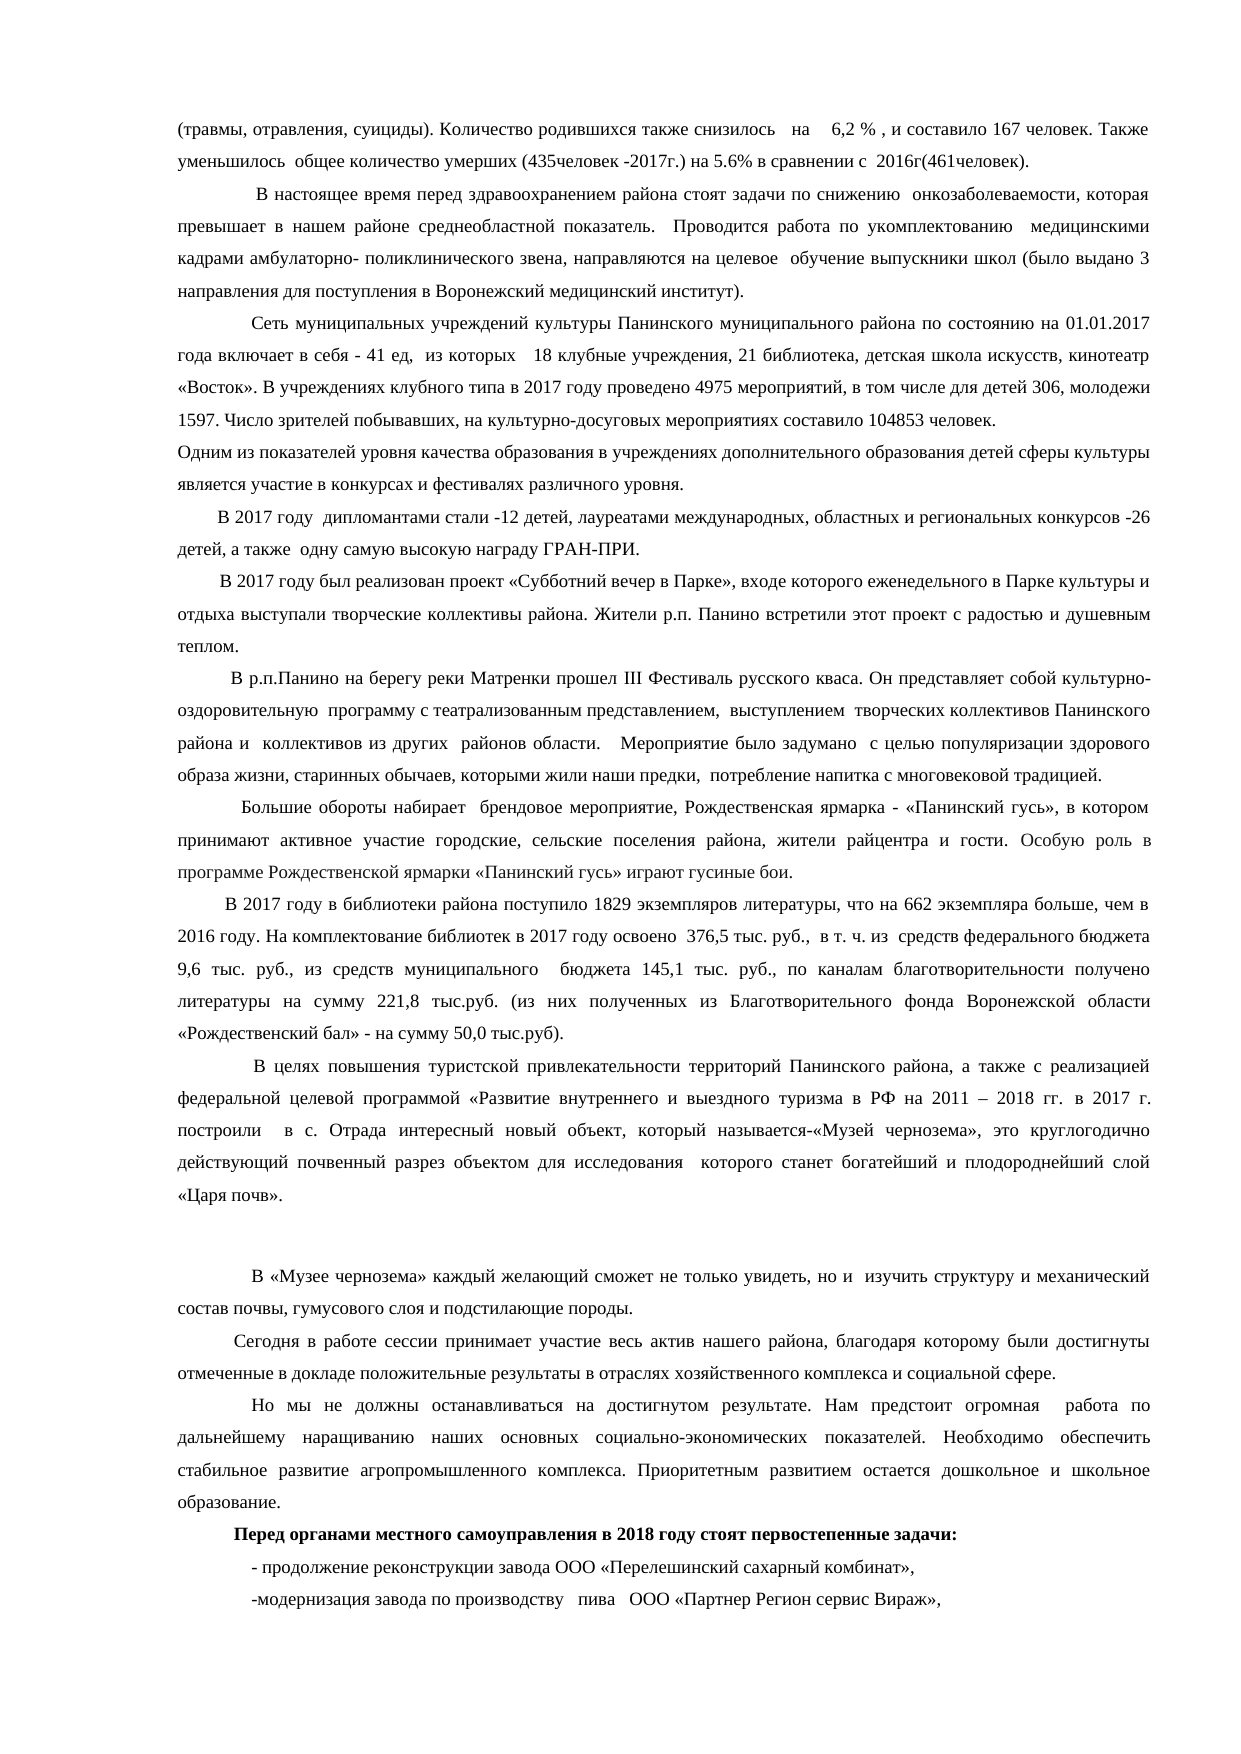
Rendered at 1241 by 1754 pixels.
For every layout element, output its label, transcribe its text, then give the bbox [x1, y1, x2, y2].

text Большие обороты набирает брендовое мероприятие, Рождественская ярмарка - «Панинский гусь», в котором принимают активное участие городские, сельские поселения района, жители райцентра и гости. Особую роль в программе Рождественской ярмарки «Панинский гусь» играют гусиные бои. [177, 796, 1152, 882]
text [177, 118, 1152, 172]
text В настоящее время перед здравоохранением района стоят задачи по снижению онкозаболеваемости, которая превышает в нашем районе среднеобластной показатель. Проводится работа по укомплектованию медицинскими кадрами амбулаторно- поликлинического звена, направляются на целевое обучение выпускники школ (было выдано 3 направления для поступления в Воронежский медицинский институт). [177, 183, 1152, 301]
text Но мы не должны останавливаться на достигнутом результате. Нам предстоит огромная работа по дальнейшему наращиванию наших основных социально-экономических показателей. Необходимо обеспечить стабильное развитие агропромышленного комплекса. Приоритетным развитием остается дошкольное и школьное образование. [177, 1394, 1152, 1513]
text В «Музее чернозема» каждый желающий сможет не только увидеть, но и изучить структуру и механический состав почвы, гумусового слоя и подстилающие породы. [177, 1265, 1152, 1319]
text - продолжение реконструкции завода ООО «Перелешинский сахарный комбинат», [177, 1556, 1152, 1577]
text В 2017 году дипломантами стали -12 детей, лауреатами международных, областных и региональных конкурсов -26 детей, а также одну самую высокую награду ГРАН-ПРИ. [177, 506, 1152, 559]
text Сегодня в работе сессии принимает участие весь актив нашего района, благодаря которому были достигнуты отмеченные в докладе положительные результаты в отраслях хозяйственного комплекса и социальной сфере. [177, 1329, 1152, 1383]
text В 2017 году был реализован проект «Субботний вечер в Парке», входе которого еженедельного в Парке культуры и отдыха выступали творческие коллективы района. Жители р.п. Панино встретили этот проект с радостью и душевным теплом. [177, 570, 1152, 656]
text -модернизация завода по производству пива ООО «Партнер Регион сервис Вираж», [177, 1588, 1152, 1609]
text Одним из показателей уровня качества образования в учреждениях дополнительного образования детей сферы культуры является участие в конкурсах и фестивалях различного уровня. [177, 441, 1152, 495]
text В целях повышения туристской привлекательности территорий Панинского района, а также с реализацией федеральной целевой программой «Развитие внутреннего и выездного туризма в РФ на 2011 – 2018 гг. в 2017 г. построили в с. Отрада интересный новый объект, который называется-«Музей чернозема», это круглогодично действующий почвенный разрез объектом для исследования которого станет богатейший и плодороднейший слой «Царя почв». [177, 1054, 1152, 1253]
text Сеть муниципальных учреждений культуры Панинского муниципального района по состоянию на 01.01.2017 года включает в себя - 41 ед, из которых 18 клубные учреждения, 21 библиотека, детская школа искусств, кинотеатр «Восток». В учреждениях клубного типа в 2017 году проведено 4975 мероприятий, в том числе для детей 306, молодежи 1597. Число зрителей побывавших, на культурно-досуговых мероприятиях составило 104853 человек. [177, 312, 1152, 430]
text В 2017 году в библиотеки района поступило 1829 экземпляров литературы, что на 662 экземпляра больше, чем в 2016 году. На комплектование библиотек в 2017 году освоено 376,5 тыс. руб., в т. ч. из средств федерального бюджета 9,6 тыс. руб., из средств муниципального бюджета 145,1 тыс. руб., по каналам благотворительности получено литературы на сумму 221,8 тыс.руб. (из них полученных из Благотворительного фонда Воронежской области «Рождественский бал» - на сумму 50,0 тыс.руб). [177, 893, 1152, 1044]
text Перед органами местного самоуправления в 2018 году стоят первостепенные задачи: [177, 1523, 1152, 1545]
text В р.п.Панино на берегу реки Матренки прошел III Фестиваль русского кваса. Он представляет собой культурно-оздоровительную программу с театрализованным представлением, выступлением творческих коллективов Панинского района и коллективов из других районов области. Мероприятие было задумано с целью популяризации здорового образа жизни, старинных обычаев, которыми жили наши предки, потребление напитка с многовековой традицией. [177, 667, 1152, 786]
